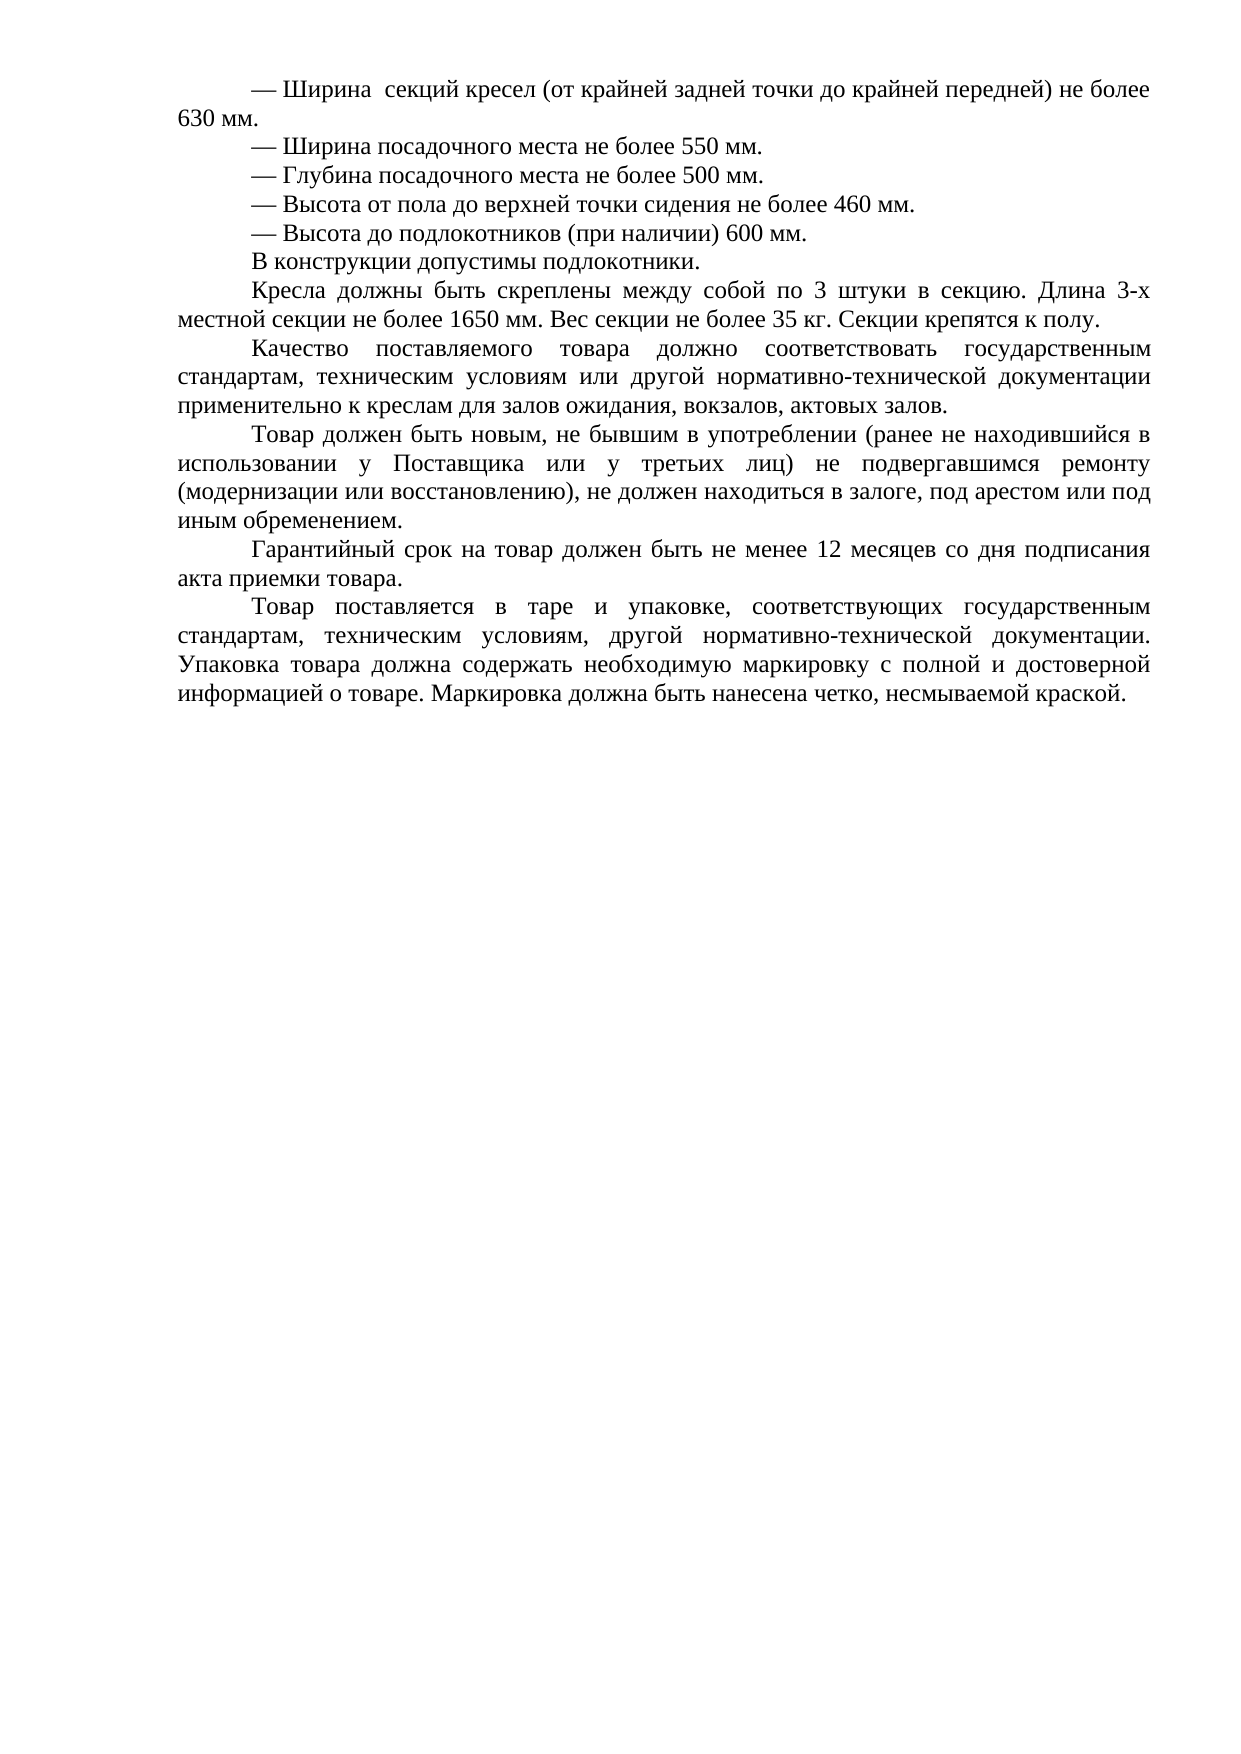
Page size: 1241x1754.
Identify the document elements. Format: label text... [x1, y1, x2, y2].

text — Высота от пола до верхней точки сидения не более 460 мм. [177, 189, 1152, 218]
text — Глубина посадочного места не более 500 мм. [177, 160, 1152, 189]
text Товар поставляется в таре и упаковке, соответствующих государственным стандартам, техническим условиям, другой нормативно-технической документации. Упаковка товара должна содержать необходимую маркировку с полной и достоверной информацией о товаре. Маркировка должна быть нанесена четко, несмываемой краской. [177, 591, 1152, 706]
text — Высота до подлокотников (при наличии) 600 мм. [177, 218, 1152, 246]
text Гарантийный срок на товар должен быть не менее 12 месяцев со дня подписания акта приемки товара. [177, 534, 1152, 591]
text Товар должен быть новым, не бывшим в употреблении (ранее не находившийся в использовании у Поставщика или у третьих лиц) не подвергавшимся ремонту (модернизации или восстановлению), не должен находиться в залоге, под арестом или под иным обременением. [177, 419, 1152, 534]
text Качество поставляемого товара должно соответствовать государственным стандартам, техническим условиям или другой нормативно-технической документации применительно к креслам для залов ожидания, вокзалов, актовых залов. [177, 333, 1152, 419]
text В конструкции допустимы подлокотники. [177, 246, 1152, 275]
text — Ширина секций кресел (от крайней задней точки до крайней передней) не более 630 мм. [177, 74, 1152, 131]
text — Ширина посадочного места не более 550 мм. [177, 131, 1152, 160]
text Кресла должны быть скреплены между собой по 3 штуки в секцию. Длина 3-х местной секции не более 1650 мм. Вес секции не более 35 кг. Секции крепятся к полу. [177, 275, 1152, 333]
